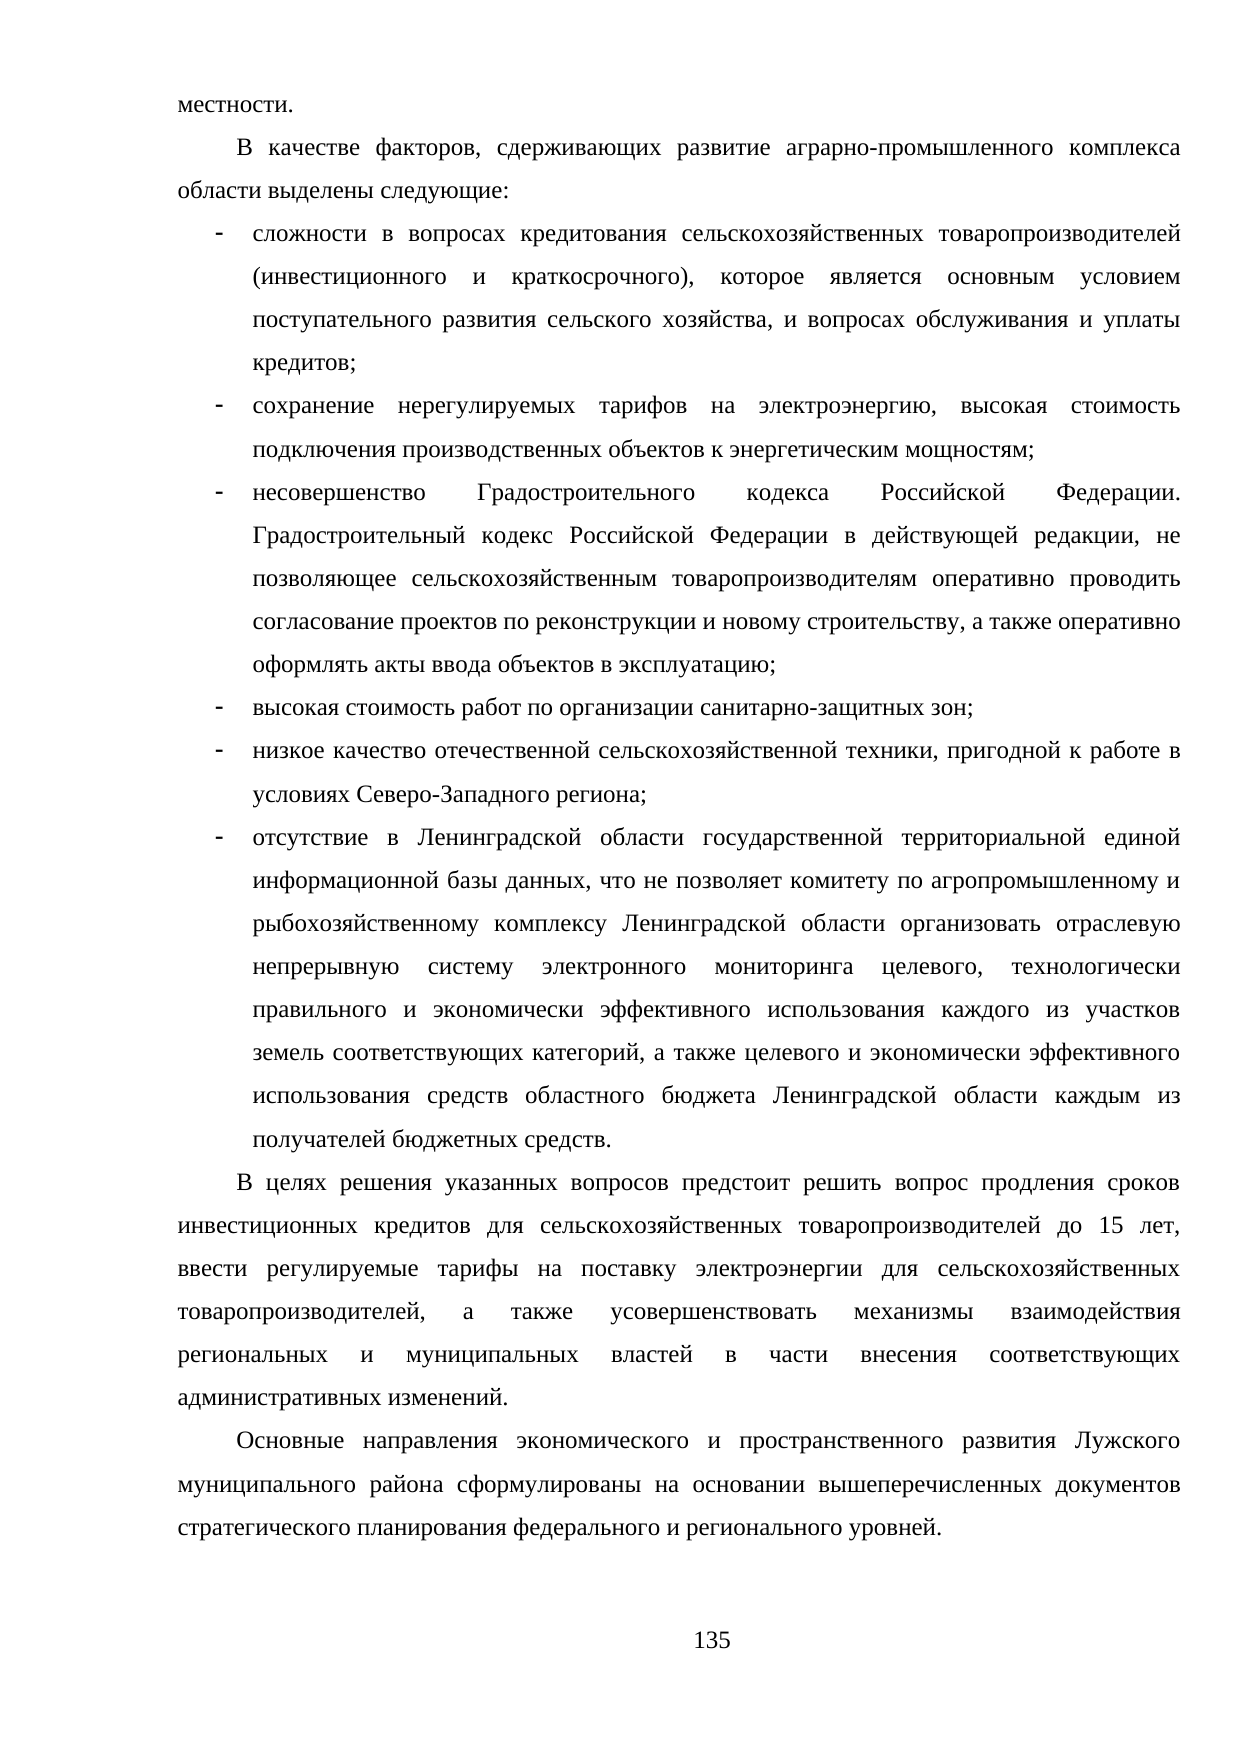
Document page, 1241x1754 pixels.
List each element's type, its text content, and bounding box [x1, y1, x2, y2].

list отсутствие в Ленинградской области государственной территориальной единой информационной базы данных, что не позволяет комитету по агропромышленному и рыбохозяйственному комплексу Ленинградской области организовать отраслевую непрерывную систему электронного мониторинга целевого, технологически правильного и экономически эффективного использования каждого из участков земель соответствующих категорий, а также целевого и экономически эффективного использования средств областного бюджета Ленинградской области каждым из получателей бюджетных средств. [215, 822, 1181, 1152]
list сложности в вопросах кредитования сельскохозяйственных товаропроизводителей (инвестиционного и краткосрочного), которое является основным условием поступательного развития сельского хозяйства, и вопросах обслуживания и уплаты кредитов; [215, 218, 1181, 376]
list низкое качество отечественной сельскохозяйственной техники, пригодной к работе в условиях Северо-Западного региона; [215, 736, 1181, 807]
list сохранение нерегулируемых тарифов на электроэнергию, высокая стоимость подключения производственных объектов к энергетическим мощностям; [215, 391, 1181, 462]
text В качестве факторов, сдерживающих развитие аграрно-промышленного комплекса области выделены следующие: [177, 132, 1181, 204]
list несовершенство Градостроительного кодекса Российской Федерации. Градостроительный кодекс Российской Федерации в действующей редакции, не позволяющее сельскохозяйственным товаропроизводителям оперативно проводить согласование проектов по реконструкции и новому строительству, а также оперативно оформлять акты ввода объектов в эксплуатацию; [215, 477, 1181, 678]
list высокая стоимость работ по организации санитарно-защитных зон; [215, 692, 1181, 721]
text В целях решения указанных вопросов предстоит решить вопрос продления сроков инвестиционных кредитов для сельскохозяйственных товаропроизводителей до 15 лет, ввести регулируемые тарифы на поставку электроэнергии для сельскохозяйственных товаропроизводителей, а также усовершенствовать механизмы взаимодействия региональных и муниципальных властей в части внесения соответствующих административных изменений. [177, 1167, 1181, 1411]
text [177, 89, 1181, 117]
text Основные направления экономического и пространственного развития Лужского муниципального района сформулированы на основании вышеперечисленных документов стратегического планирования федерального и регионального уровней. [177, 1426, 1181, 1541]
